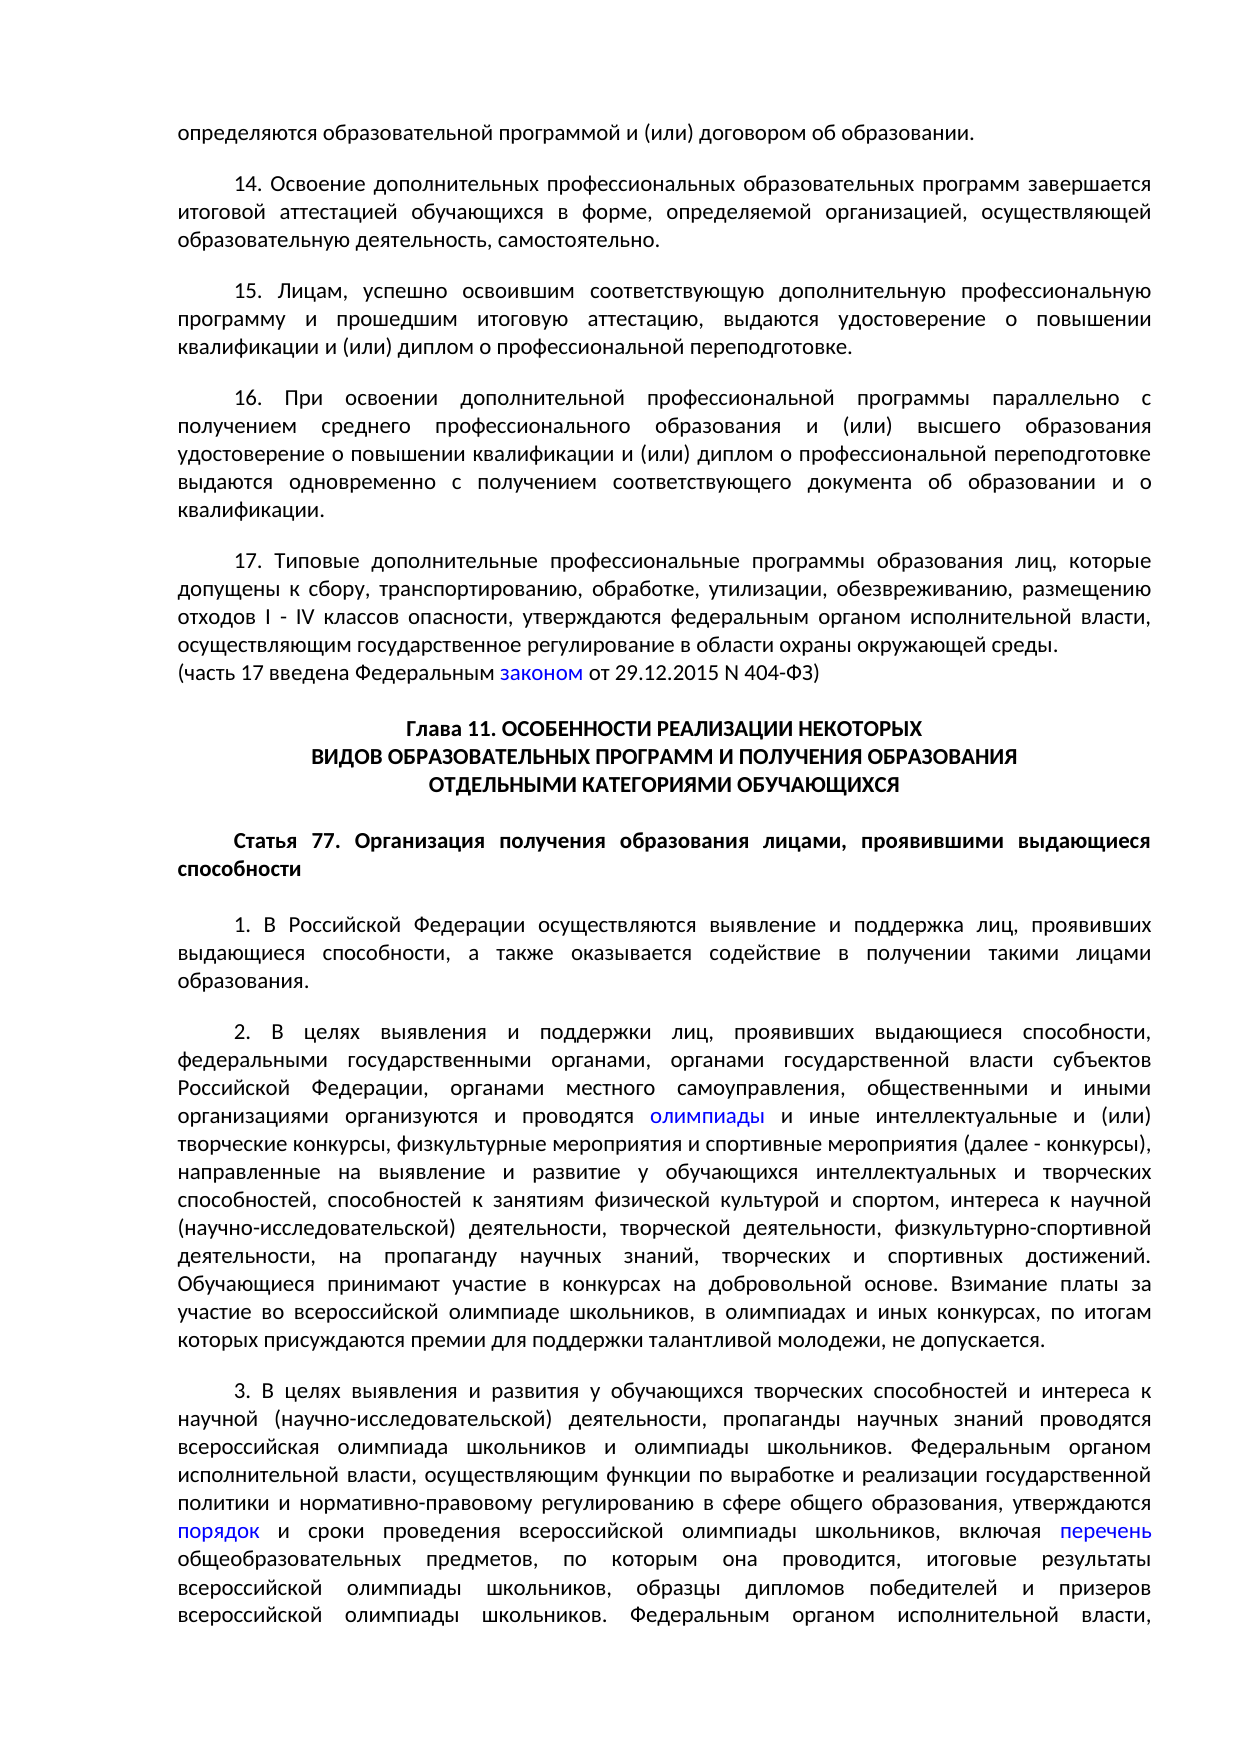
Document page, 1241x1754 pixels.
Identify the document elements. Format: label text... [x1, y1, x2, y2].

text (часть 17 введена Федеральным законом от 29.12.2015 N 404-ФЗ) [177, 658, 1152, 686]
text 14. Освоение дополнительных профессиональных образовательных программ завершается итоговой аттестацией обучающихся в форме, определяемой организацией, осуществляющей образовательную деятельность, самостоятельно. [177, 169, 1152, 253]
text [177, 118, 1152, 146]
title Статья 77. Организация получения образования лицами, проявившими выдающиеся способности [177, 826, 1152, 882]
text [177, 1376, 1152, 1629]
title ОТДЕЛЬНЫМИ КАТЕГОРИЯМИ ОБУЧАЮЩИХСЯ [177, 770, 1152, 798]
text 16. При освоении дополнительной профессиональной программы параллельно с получением среднего профессионального образования и (или) высшего образования удостоверение о повышении квалификации и (или) диплом о профессиональной переподготовке выдаются одновременно с получением соответствующего документа об образовании и о квалификации. [177, 383, 1152, 523]
title Глава 11. ОСОБЕННОСТИ РЕАЛИЗАЦИИ НЕКОТОРЫХ [177, 714, 1152, 742]
text 1. В Российской Федерации осуществляются выявление и поддержка лиц, проявивших выдающиеся способности, а также оказывается содействие в получении такими лицами образования. [177, 910, 1152, 994]
text 2. В целях выявления и поддержки лиц, проявивших выдающиеся способности, федеральными государственными органами, органами государственной власти субъектов Российской Федерации, органами местного самоуправления, общественными и иными организациями организуются и проводятся олимпиады и иные интеллектуальные и (или) творческие конкурсы, физкультурные мероприятия и спортивные мероприятия (далее - конкурсы), направленные на выявление и развитие у обучающихся интеллектуальных и творческих способностей, способностей к занятиям физической культурой и спортом, интереса к научной (научно-исследовательской) деятельности, творческой деятельности, физкультурно-спортивной деятельности, на пропаганду научных знаний, творческих и спортивных достижений. Обучающиеся принимают участие в конкурсах на добровольной основе. Взимание платы за участие во всероссийской олимпиаде школьников, в олимпиадах и иных конкурсах, по итогам которых присуждаются премии для поддержки талантливой молодежи, не допускается. [177, 1017, 1152, 1353]
text 15. Лицам, успешно освоившим соответствующую дополнительную профессиональную программу и прошедшим итоговую аттестацию, выдаются удостоверение о повышении квалификации и (или) диплом о профессиональной переподготовке. [177, 276, 1152, 360]
text 17. Типовые дополнительные профессиональные программы образования лиц, которые допущены к сбору, транспортированию, обработке, утилизации, обезвреживанию, размещению отходов I - IV классов опасности, утверждаются федеральным органом исполнительной власти, осуществляющим государственное регулирование в области охраны окружающей среды. [177, 546, 1152, 658]
title ВИДОВ ОБРАЗОВАТЕЛЬНЫХ ПРОГРАММ И ПОЛУЧЕНИЯ ОБРАЗОВАНИЯ [177, 742, 1152, 770]
